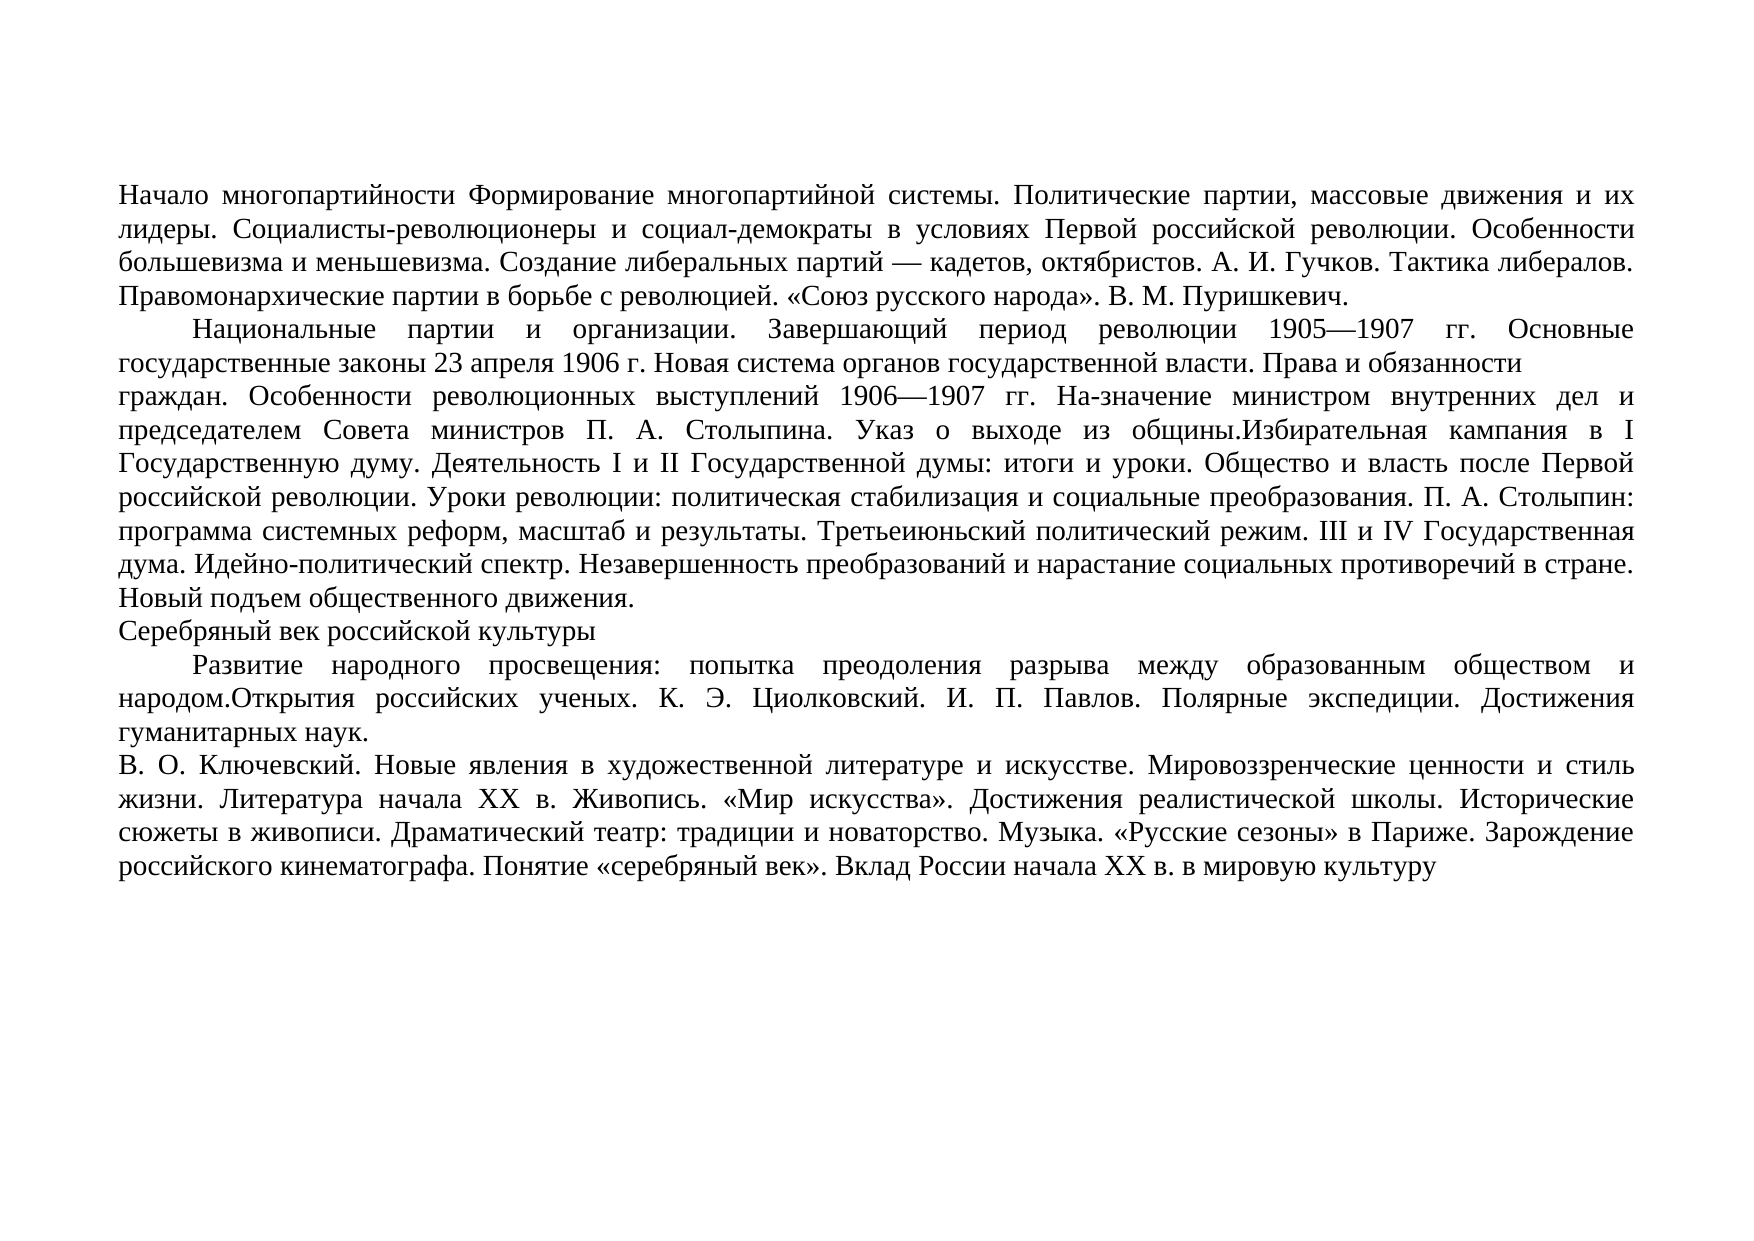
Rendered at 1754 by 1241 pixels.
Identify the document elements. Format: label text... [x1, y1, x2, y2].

text В. О. Ключевский. Новые явления в художественной литературе и искусстве. Мировоззренческие ценности и стиль жизни. Литература начала XX в. Живопись. «Мир искусства». Достижения реалистической школы. Исторические сюжеты в живописи. Драматический театр: традиции и новаторство. Музыка. «Русские сезоны» в Париже. Зарождение российского кинематографа. Понятие «серебряный век». Вклад России начала XX в. в мировую культуру [118, 747, 1636, 882]
text граждан. Особенности революционных выступлений 1906—1907 гг. На-значение министром внутренних дел и председателем Совета министров П. А. Столыпина. Указ о выходе из общины.Избирательная кампания в I Государственную думу. Деятельность I и II Государственной думы: итоги и уроки. Общество и власть после Первой российской революции. Уроки революции: политическая стабилизация и социальные преобразования. П. А. Столыпин: программа системных реформ, масштаб и результаты. Третьеиюньский политический режим. III и IV Государственная дума. Идейно-политический спектр. Незавершенность преобразований и нарастание социальных противоречий в стране. Новый подъем общественного движения. [118, 378, 1636, 613]
text Серебряный век российской культуры [118, 613, 1636, 647]
text Начало многопартийности Формирование многопартийной системы. Политические партии, массовые движения и их лидеры. Социалисты-революционеры и социал-демократы в условиях Первой российской революции. Особенности большевизма и меньшевизма. Создание либеральных партий — кадетов, октябристов. А. И. Гучков. Тактика либералов. Правомонархические партии в борьбе с революцией. «Союз русского народа». В. М. Пуришкевич. [118, 177, 1636, 311]
text Национальные партии и организации. Завершающий период революции 1905—1907 гг. Основные государственные законы 23 апреля 1906 г. Новая система органов государственной власти. Права и обязанности [118, 311, 1636, 378]
text Развитие народного просвещения: попытка преодоления разрыва между образованным обществом и народом.Открытия российских ученых. К. Э. Циолковский. И. П. Павлов. Полярные экспедиции. Достижения гуманитарных наук. [118, 647, 1636, 747]
